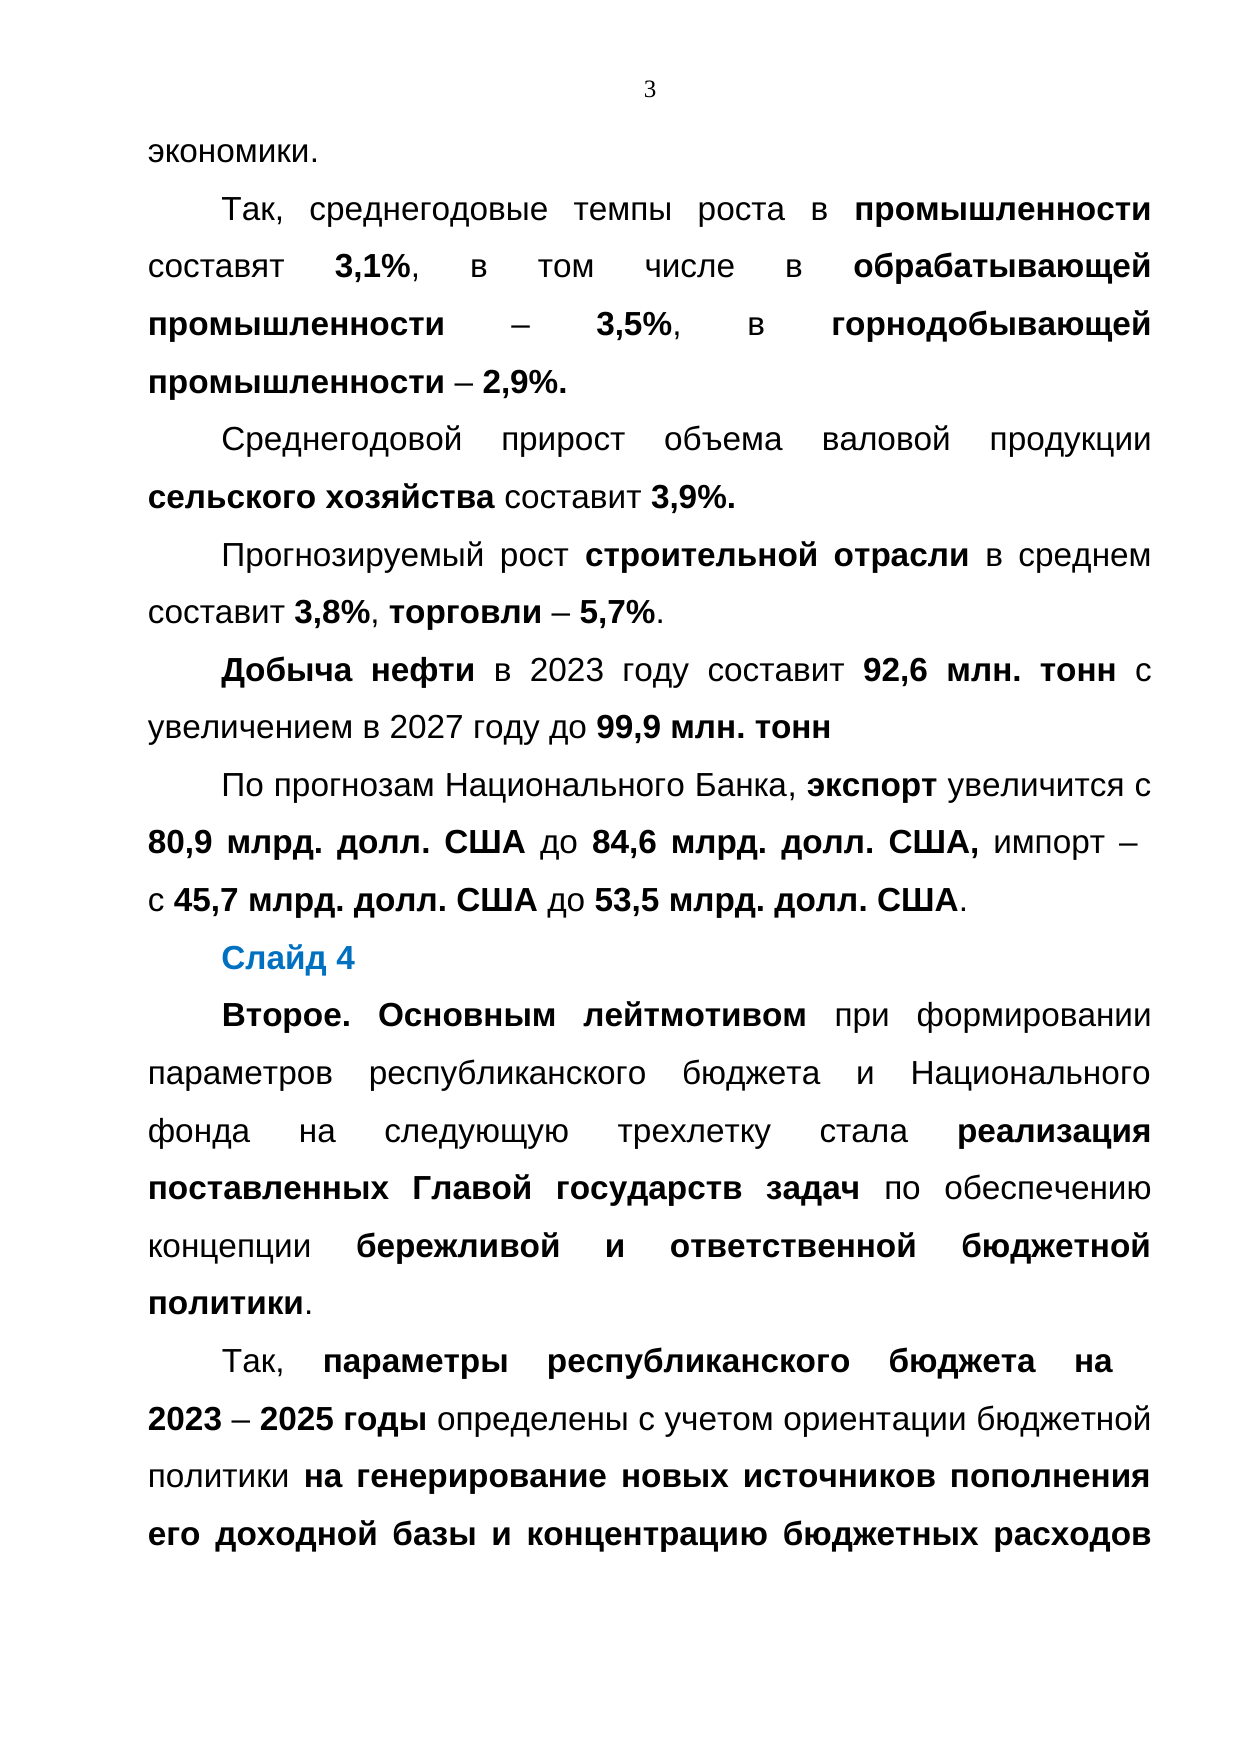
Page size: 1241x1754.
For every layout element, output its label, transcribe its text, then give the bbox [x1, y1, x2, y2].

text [148, 131, 1152, 170]
text Среднегодовой прирост объема валовой продукции сельского хозяйства составит 3,9%. [148, 419, 1152, 515]
text Добыча нефти в 2023 году составит 92,6 млн. тонн с увеличением в 2027 году до 99,9 млн. тонн [148, 650, 1152, 746]
text Прогнозируемый рост строительной отрасли в среднем составит 3,8%, торговли – 5,7%. [148, 534, 1152, 631]
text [148, 1341, 1152, 1617]
text Слайд 4 [148, 938, 1152, 976]
text Так, среднегодовые темпы роста в промышленности составят 3,1%, в том числе в обрабатывающей промышленности – 3,5%, в горнодобывающей промышленности – 2,9%. [148, 189, 1152, 400]
text Второе. Основным лейтмотивом при формировании параметров республиканского бюджета и Национального фонда на следующую трехлетку стала реализация поставленных Главой государств задач по обеспечению концепции бережливой и ответственной бюджетной политики. [148, 995, 1152, 1322]
text По прогнозам Национального Банка, экспорт увеличится с 80,9 млрд. долл. США до 84,6 млрд. долл. США, импорт – с 45,7 млрд. долл. США до 53,5 млрд. долл. США. [148, 765, 1152, 919]
